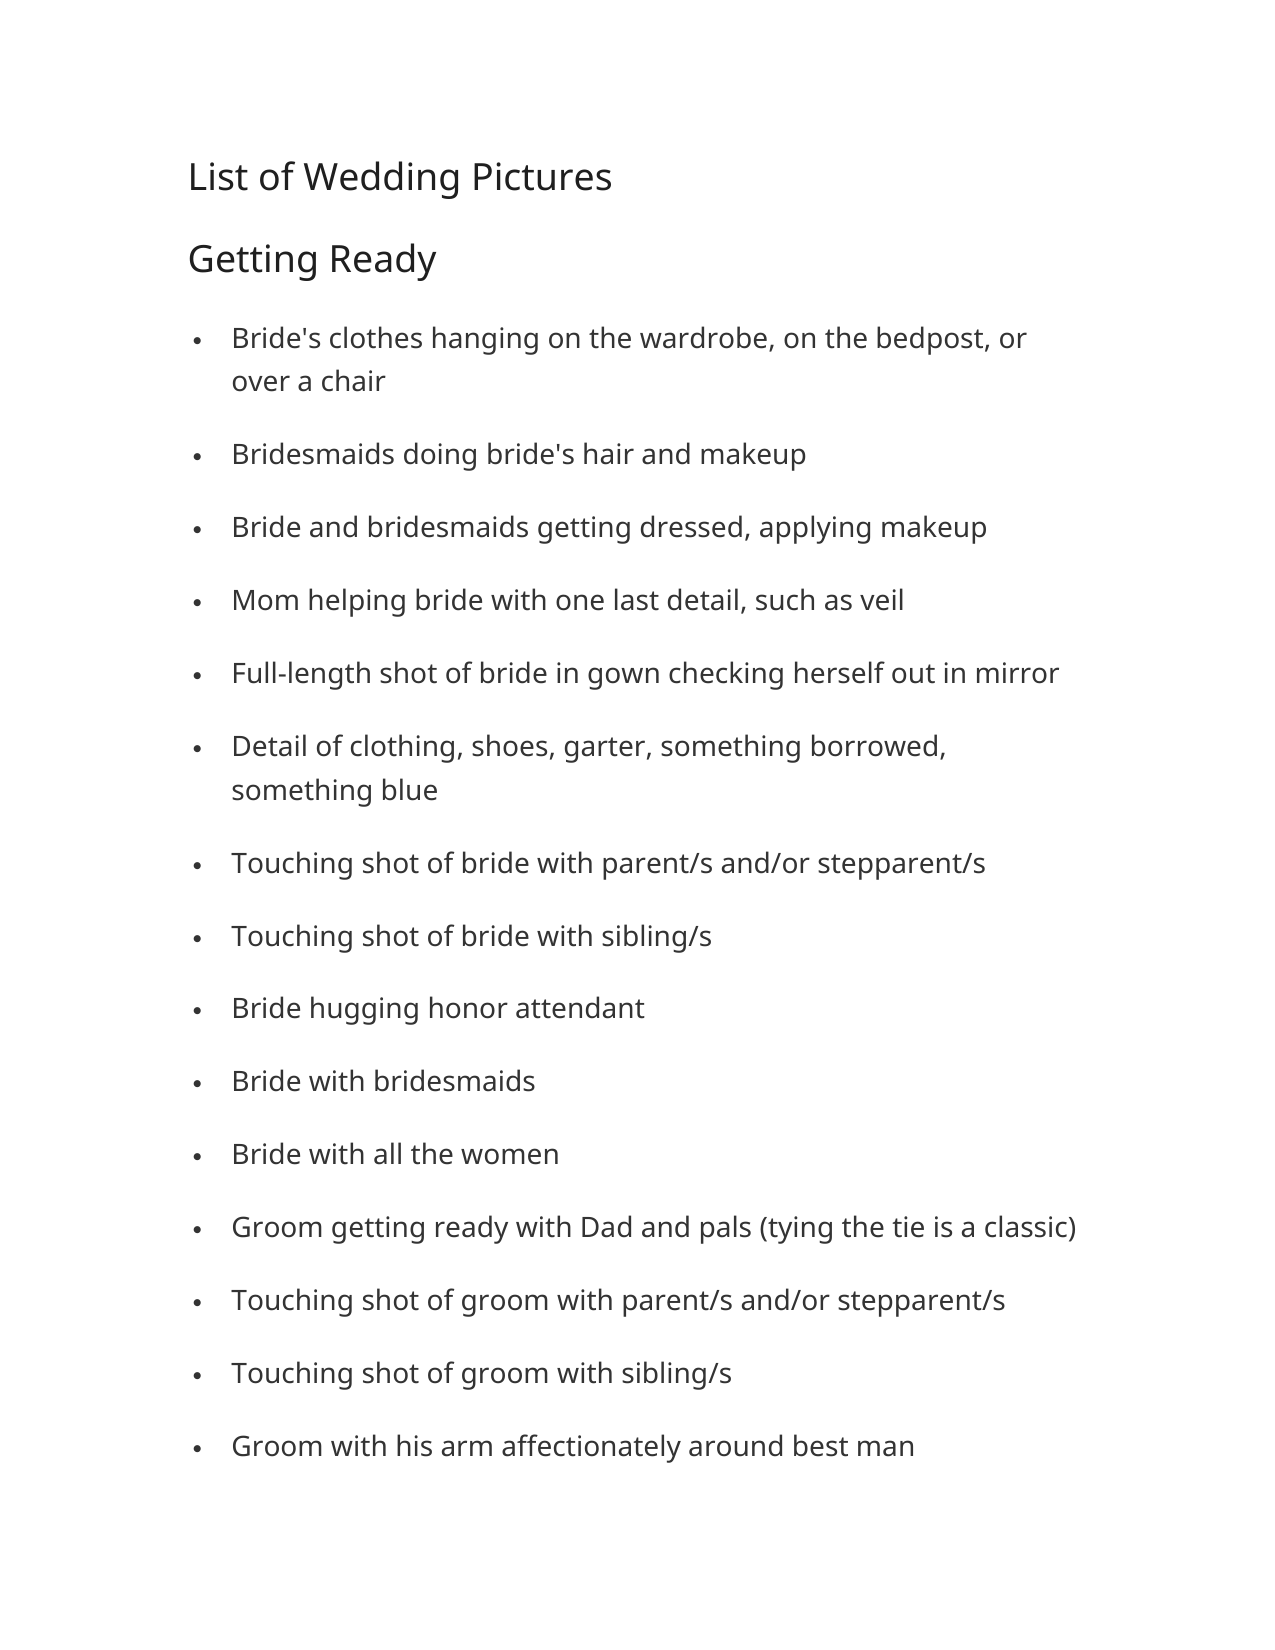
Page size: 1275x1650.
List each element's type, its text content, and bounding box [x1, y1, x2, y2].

list Bride with all the women [194, 1129, 1087, 1173]
list Mom helping bride with one last detail, such as veil [194, 575, 1087, 619]
list Touching shot of groom with parent/s and/or stepparent/s [194, 1275, 1087, 1319]
list Touching shot of bride with parent/s and/or stepparent/s [194, 837, 1087, 881]
text List of Wedding Pictures [187, 150, 1087, 201]
list Touching shot of bride with sibling/s [194, 910, 1087, 954]
list Detail of clothing, shoes, garter, something borrowed, something blue [194, 721, 1087, 808]
list Groom getting ready with Dad and pals (tying the tie is a classic) [194, 1202, 1087, 1246]
list Bride with bridesmaids [194, 1056, 1087, 1100]
text Getting Ready [187, 232, 1087, 283]
list Bridesmaids doing bride's hair and makeup [194, 429, 1087, 473]
list Groom with his arm affectionately around best man [194, 1421, 1087, 1464]
list Bride's clothes hanging on the wardrobe, on the bedpost, or over a chair [194, 312, 1087, 400]
list Bride and bridesmaids getting dressed, applying makeup [194, 502, 1087, 546]
list Full-length shot of bride in gown checking herself out in mirror [194, 648, 1087, 692]
list Touching shot of groom with sibling/s [194, 1348, 1087, 1392]
list Bride hugging honor attendant [194, 983, 1087, 1027]
